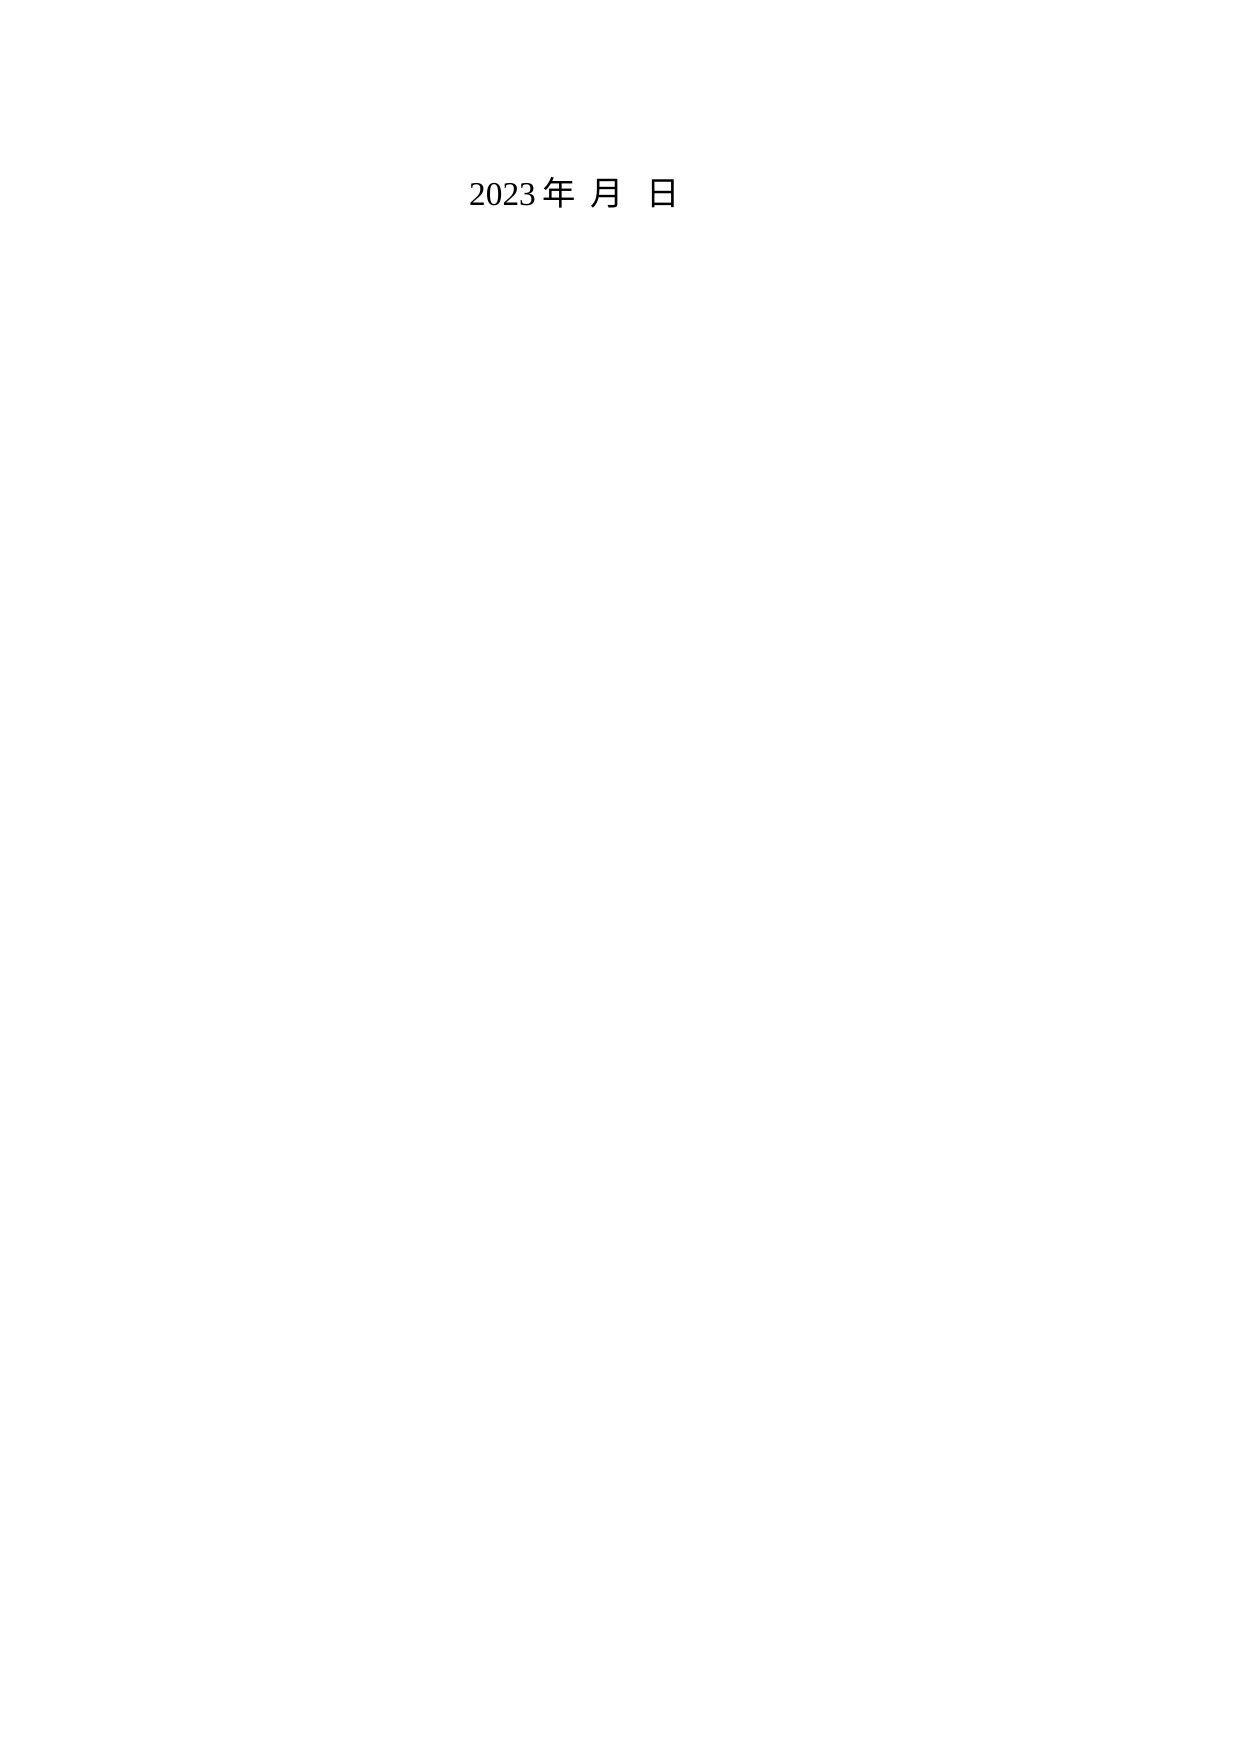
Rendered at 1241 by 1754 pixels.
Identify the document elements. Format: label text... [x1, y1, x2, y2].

text 2023年 月 日 [177, 162, 1063, 216]
